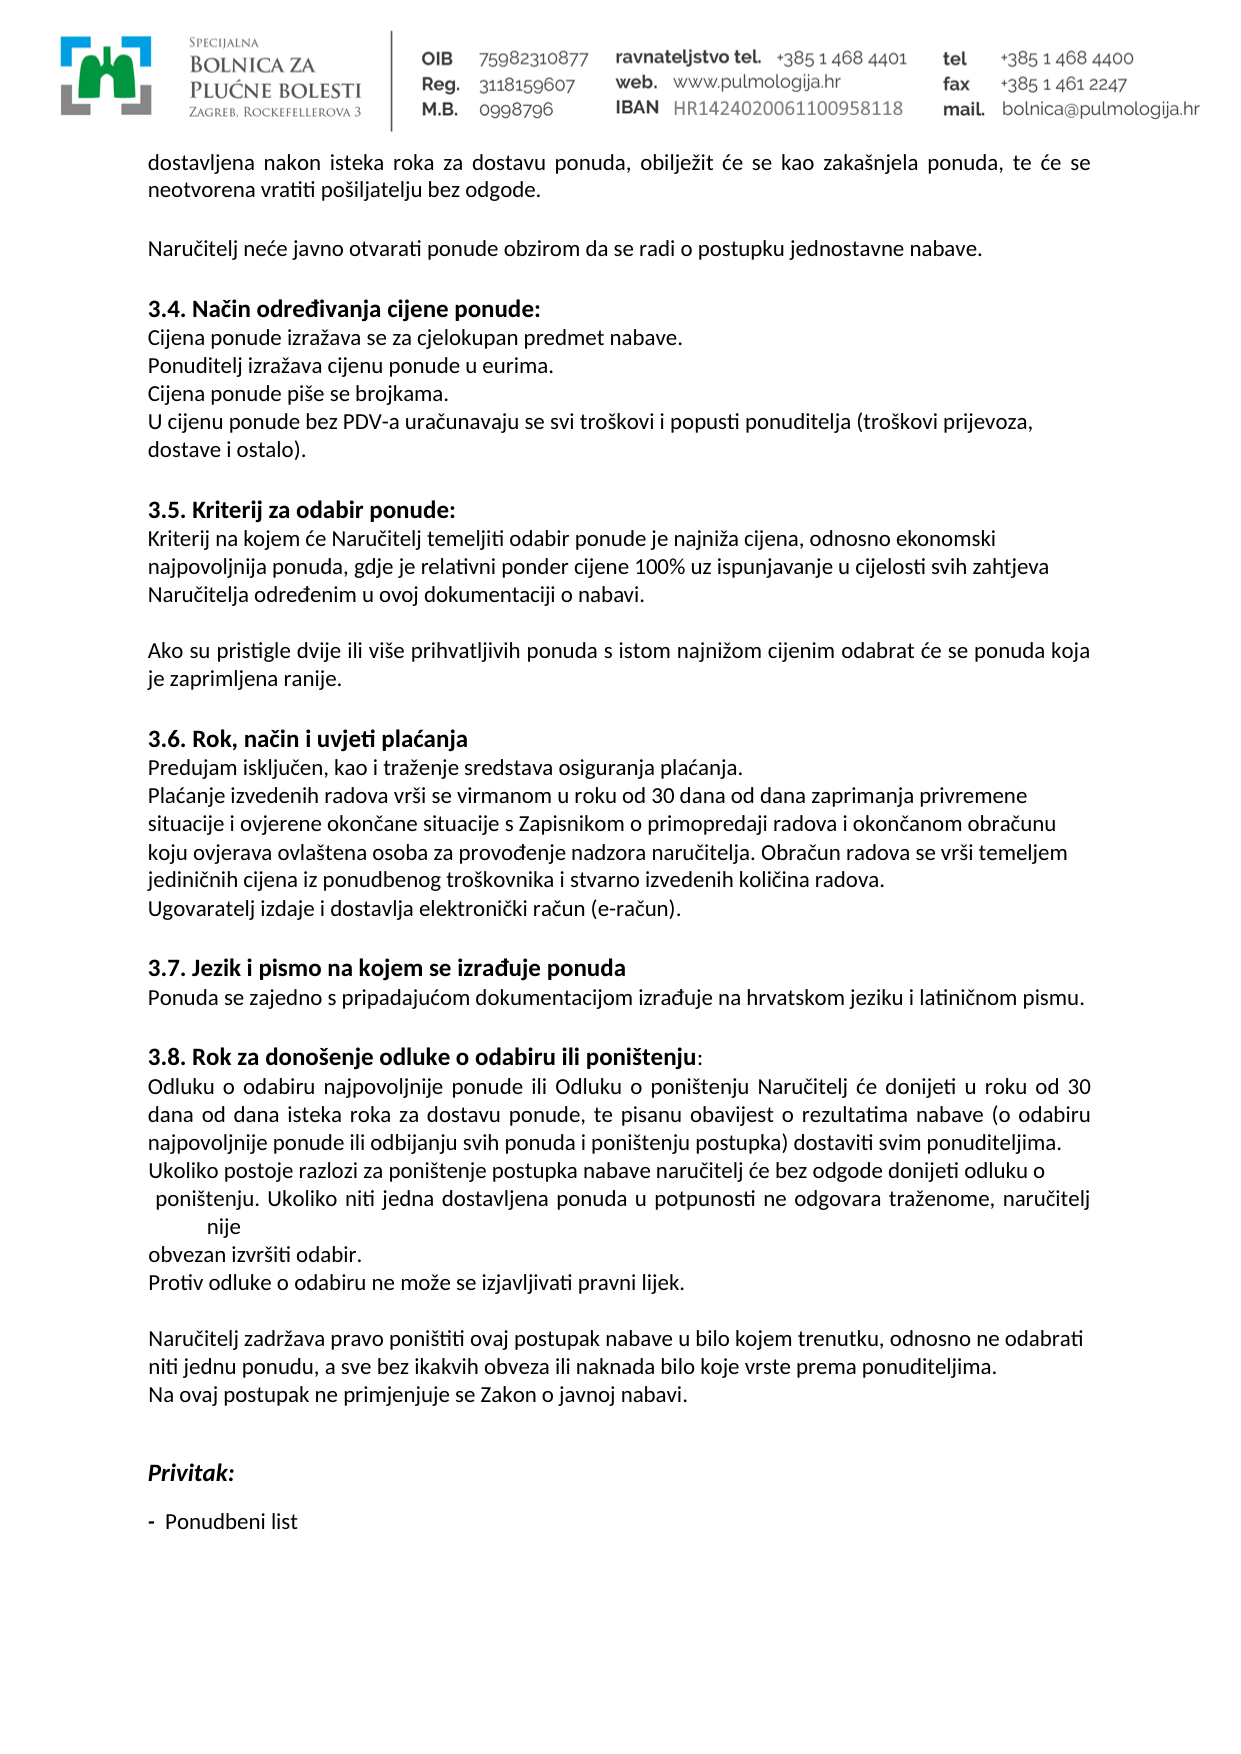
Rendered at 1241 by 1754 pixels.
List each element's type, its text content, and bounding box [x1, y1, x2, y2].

text koju ovjerava ovlaštena osoba za provođenje nadzora naručitelja. Obračun radova se vrši temeljem jediničnih cijena iz ponudbenog troškovnika i stvarno izvedenih količina radova. [148, 838, 1093, 894]
text Plaćanje izvedenih radova vrši se virmanom u roku od 30 dana od dana zaprimanja privremene situacije i ovjerene okončane situacije s Zapisnikom o primopredaji radova i okončanom obračunu [148, 782, 1093, 838]
text poništenju. Ukoliko niti jedna dostavljena ponuda u potpunosti ne odgovara traženome, naručitelj nije [133, 1184, 1093, 1240]
text niti jednu ponudu, a sve bez ikakvih obveza ili naknada bilo koje vrste prema ponuditeljima. [133, 1352, 1093, 1380]
text obvezan izvršiti odabir. [133, 1240, 1093, 1268]
text Privitak: [148, 1458, 1093, 1488]
picture [12, 4, 1239, 143]
text 3.6. Rok, način i uvjeti plaćanja [148, 723, 1093, 753]
text Ako su pristigle dvije ili više prihvatljivih ponuda s istom najnižom cijenim odabrat će se ponuda koja je zaprimljena ranije. [148, 636, 1093, 692]
text Predujam isključen, kao i traženje sredstava osiguranja plaćanja. [148, 753, 1093, 782]
text Ponuda se zajedno s pripadajućom dokumentacijom izrađuje na hrvatskom jeziku i latiničnom pismu. [148, 983, 1093, 1011]
text dostavljena nakon isteka roka za dostavu ponuda, obilježit će se kao zakašnjela ponuda, te će se neotvorena vratiti pošiljatelju bez odgode. [148, 148, 1093, 204]
text 3.5. Kriterij za odabir ponude: [148, 494, 1093, 524]
text 3.7. Jezik i pismo na kojem se izrađuje ponuda [148, 952, 1093, 983]
text Protiv odluke o odabiru ne može se izjavljivati pravni lijek. [133, 1268, 1093, 1296]
text - Ponudbeni list [148, 1507, 1093, 1535]
text Kriterij na kojem će Naručitelj temeljiti odabir ponude je najniža cijena, odnosno ekonomski najpovoljnija ponuda, gdje je relativni ponder cijene 100% uz ispunjavanje u cijelosti svih zahtjeva Naručitelja određenim u ovoj dokumentaciji o nabavi. [148, 524, 1093, 608]
text Ponuditelj izražava cijenu ponude u eurima. [148, 351, 1093, 379]
text Cijena ponude izražava se za cjelokupan predmet nabave. [148, 323, 1093, 351]
text 3.8. Rok za donošenje odluke o odabiru ili poništenju: [148, 1041, 1093, 1072]
text Cijena ponude piše se brojkama. [148, 379, 1093, 407]
text Naručitelj neće javno otvarati ponude obzirom da se radi o postupku jednostavne nabave. [148, 234, 1093, 262]
text 3.4. Način određivanja cijene ponude: [148, 293, 1093, 323]
text U cijenu ponude bez PDV-a uračunavaju se svi troškovi i popusti ponuditelja (troškovi prijevoza, dostave i ostalo). [148, 407, 1093, 463]
text Ukoliko postoje razlozi za poništenje postupka nabave naručitelj će bez odgode donijeti odluku o [133, 1156, 1093, 1184]
text Naručitelj zadržava pravo poništiti ovaj postupak nabave u bilo kojem trenutku, odnosno ne odabrati [133, 1324, 1093, 1352]
text Ugovaratelj izdaje i dostavlja elektronički račun (e-račun). [148, 894, 1093, 922]
text Na ovaj postupak ne primjenjuje se Zakon o javnoj nabavi. [133, 1380, 1093, 1408]
text Odluku o odabiru najpovoljnije ponude ili Odluku o poništenju Naručitelj će donijeti u roku od 30 dana od dana isteka roka za dostavu ponude, te pisanu obavijest o rezultatima nabave (o odabiru najpovoljnije ponude ili odbijanju svih ponuda i poništenju postupka) dostaviti svim ponuditeljima. [148, 1072, 1093, 1156]
